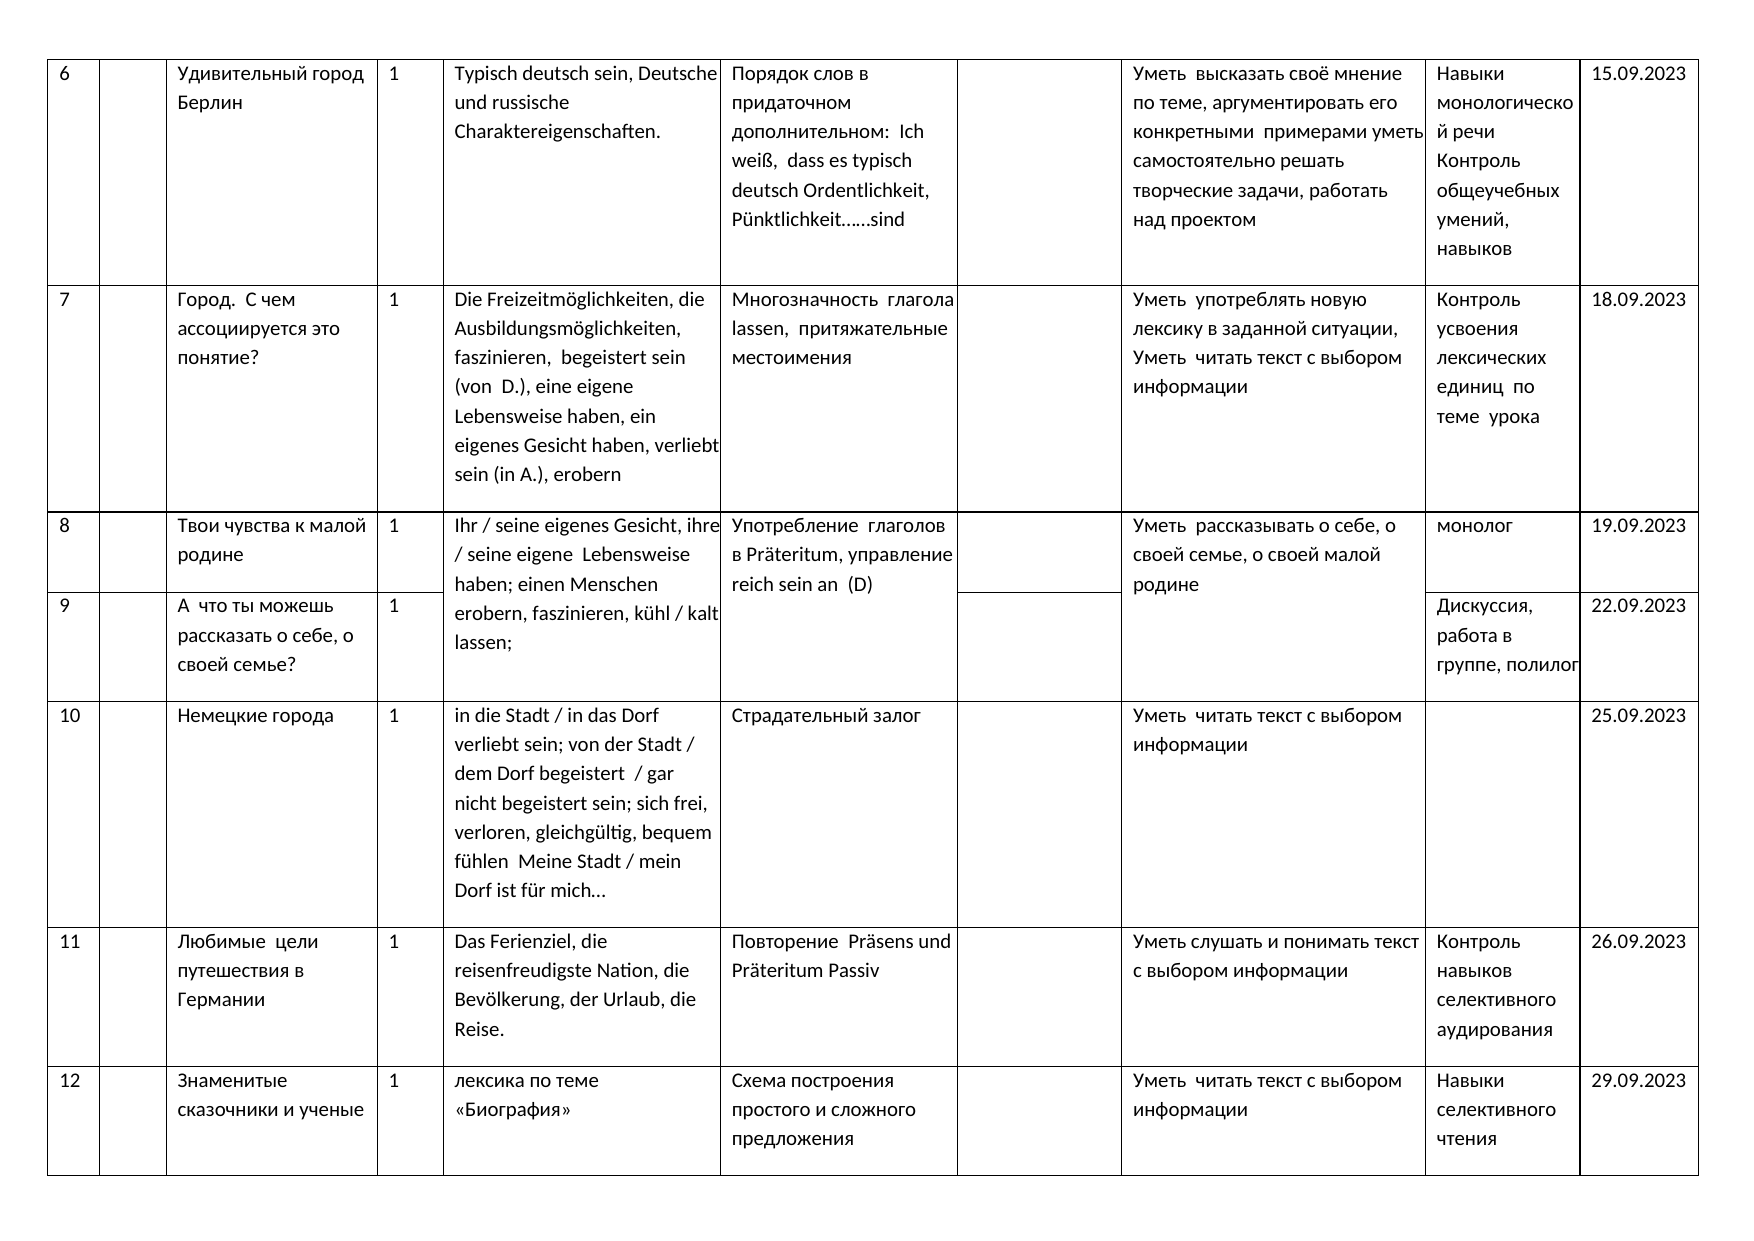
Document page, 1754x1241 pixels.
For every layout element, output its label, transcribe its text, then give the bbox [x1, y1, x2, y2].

table_cell 11 [48, 928, 99, 1066]
table_cell 1 [378, 1067, 443, 1175]
table_cell Das Ferienziel, die reisenfreudigste Nation, die Bevölkerung, der Urlaub, die Reise. [444, 928, 720, 1066]
table_cell Многозначность глагола lassen, притяжательные местоимения [721, 286, 957, 511]
table_cell 15.09.2023 [1581, 60, 1698, 285]
table_cell Контроль навыков селективного аудирования [1426, 928, 1579, 1066]
table_cell 1 [378, 702, 443, 927]
table_cell 1 [378, 513, 443, 592]
table_cell 10 [48, 702, 99, 927]
table_cell Немецкие города [167, 702, 377, 927]
table_cell 18.09.2023 [1581, 286, 1698, 511]
table_cell 6 [48, 60, 99, 285]
table_cell 25.09.2023 [1581, 702, 1698, 927]
table_cell Любимые цели путешествия в Германии [167, 928, 377, 1066]
table_cell Дискуссия, работа в группе, полилог [1426, 593, 1579, 701]
table_cell Повторение Präsens und Präteritum Passiv [721, 928, 957, 1066]
table_cell Навыки селективного чтения [1426, 1067, 1579, 1175]
table_cell монолог [1426, 513, 1579, 592]
table_cell Страдательный залог [721, 702, 957, 927]
table_cell [958, 513, 1121, 592]
table_cell in die Stadt / in das Dorf verliebt sein; von der Stadt / dem Dorf begeistert / gar nicht begeistert sein; sich frei, verloren, gleichgültig, bequem fühlen Meine Stadt / mein Dorf ist für mich… [444, 702, 720, 927]
table_cell [958, 702, 1121, 927]
table_cell Уметь высказать своё мнение по теме, аргументировать его конкретными примерами уметь самостоятельно решать творческие задачи, работать над проектом [1122, 60, 1425, 285]
table_cell лексика по теме «Биография» [444, 1067, 720, 1175]
table_cell [100, 286, 166, 511]
table_cell [958, 286, 1121, 511]
table_cell 29.09.2023 [1581, 1067, 1698, 1175]
table_cell 7 [48, 286, 99, 511]
table_cell Порядок слов в придаточном дополнительном: Ich weiß, dass es typisch deutsch Ordentlichkeit, Pünktlichkeit……sind [721, 60, 957, 285]
table_cell Навыки монологической речи Контроль общеучебных умений, навыков [1426, 60, 1579, 285]
table_cell [958, 1067, 1121, 1175]
table_cell [958, 928, 1121, 1066]
table_cell [958, 60, 1121, 285]
table_cell 19.09.2023 [1581, 513, 1698, 592]
table_cell 1 [378, 60, 443, 285]
table_cell 8 [48, 513, 99, 592]
table_cell Die Freizeitmöglichkeiten, die Ausbildungsmöglichkeiten, faszinieren, begeistert sein (von D.), eine eigene Lebensweise haben, ein eigenes Gesicht haben, verliebt sein (in A.), erobern [444, 286, 720, 511]
table_cell Город. С чем ассоциируется это понятие? [167, 286, 377, 511]
table_cell Уметь употреблять новую лексику в заданной ситуации, Уметь читать текст с выбором информации [1122, 286, 1425, 511]
table_cell Употребление глаголов в Präteritum, управление reich sein an (D) [721, 513, 957, 701]
table_cell 1 [378, 928, 443, 1066]
table_cell 22.09.2023 [1581, 593, 1698, 701]
table_cell Знаменитые сказочники и ученые [167, 1067, 377, 1175]
table_cell [100, 1067, 166, 1175]
table_cell Уметь слушать и понимать текст с выбором информации [1122, 928, 1425, 1066]
table_cell 9 [48, 593, 99, 701]
table_cell Уметь читать текст с выбором информации [1122, 1067, 1425, 1175]
table_cell Удивительный город Берлин [167, 60, 377, 285]
table_cell [1426, 702, 1579, 927]
table_cell Ihr / seine eigenes Gesicht, ihre / seine eigene Lebensweise haben; einen Menschen erobern, faszinieren, kühl / kalt lassen; [444, 513, 720, 701]
table_cell 26.09.2023 [1581, 928, 1698, 1066]
table_cell Схема построения простого и сложного предложения [721, 1067, 957, 1175]
table_cell Твои чувства к малой родине [167, 513, 377, 592]
table_cell А что ты можешь рассказать о себе, о своей семье? [167, 593, 377, 701]
table_cell [958, 593, 1121, 701]
table_cell Уметь читать текст с выбором информации [1122, 702, 1425, 927]
table_cell 12 [48, 1067, 99, 1175]
table_cell Typisch deutsch sein, Deutsche und russische Charaktereigenschaften. [444, 60, 720, 285]
table_cell 1 [378, 286, 443, 511]
table_cell [100, 928, 166, 1066]
table_cell [100, 60, 166, 285]
table_cell Контроль усвоения лексических единиц по теме урока [1426, 286, 1579, 511]
table_cell Уметь рассказывать о себе, о своей семье, о своей малой родине [1122, 513, 1425, 701]
table_cell [100, 702, 166, 927]
table_cell [100, 513, 166, 592]
table_cell [100, 593, 166, 701]
table_cell 1 [378, 593, 443, 701]
